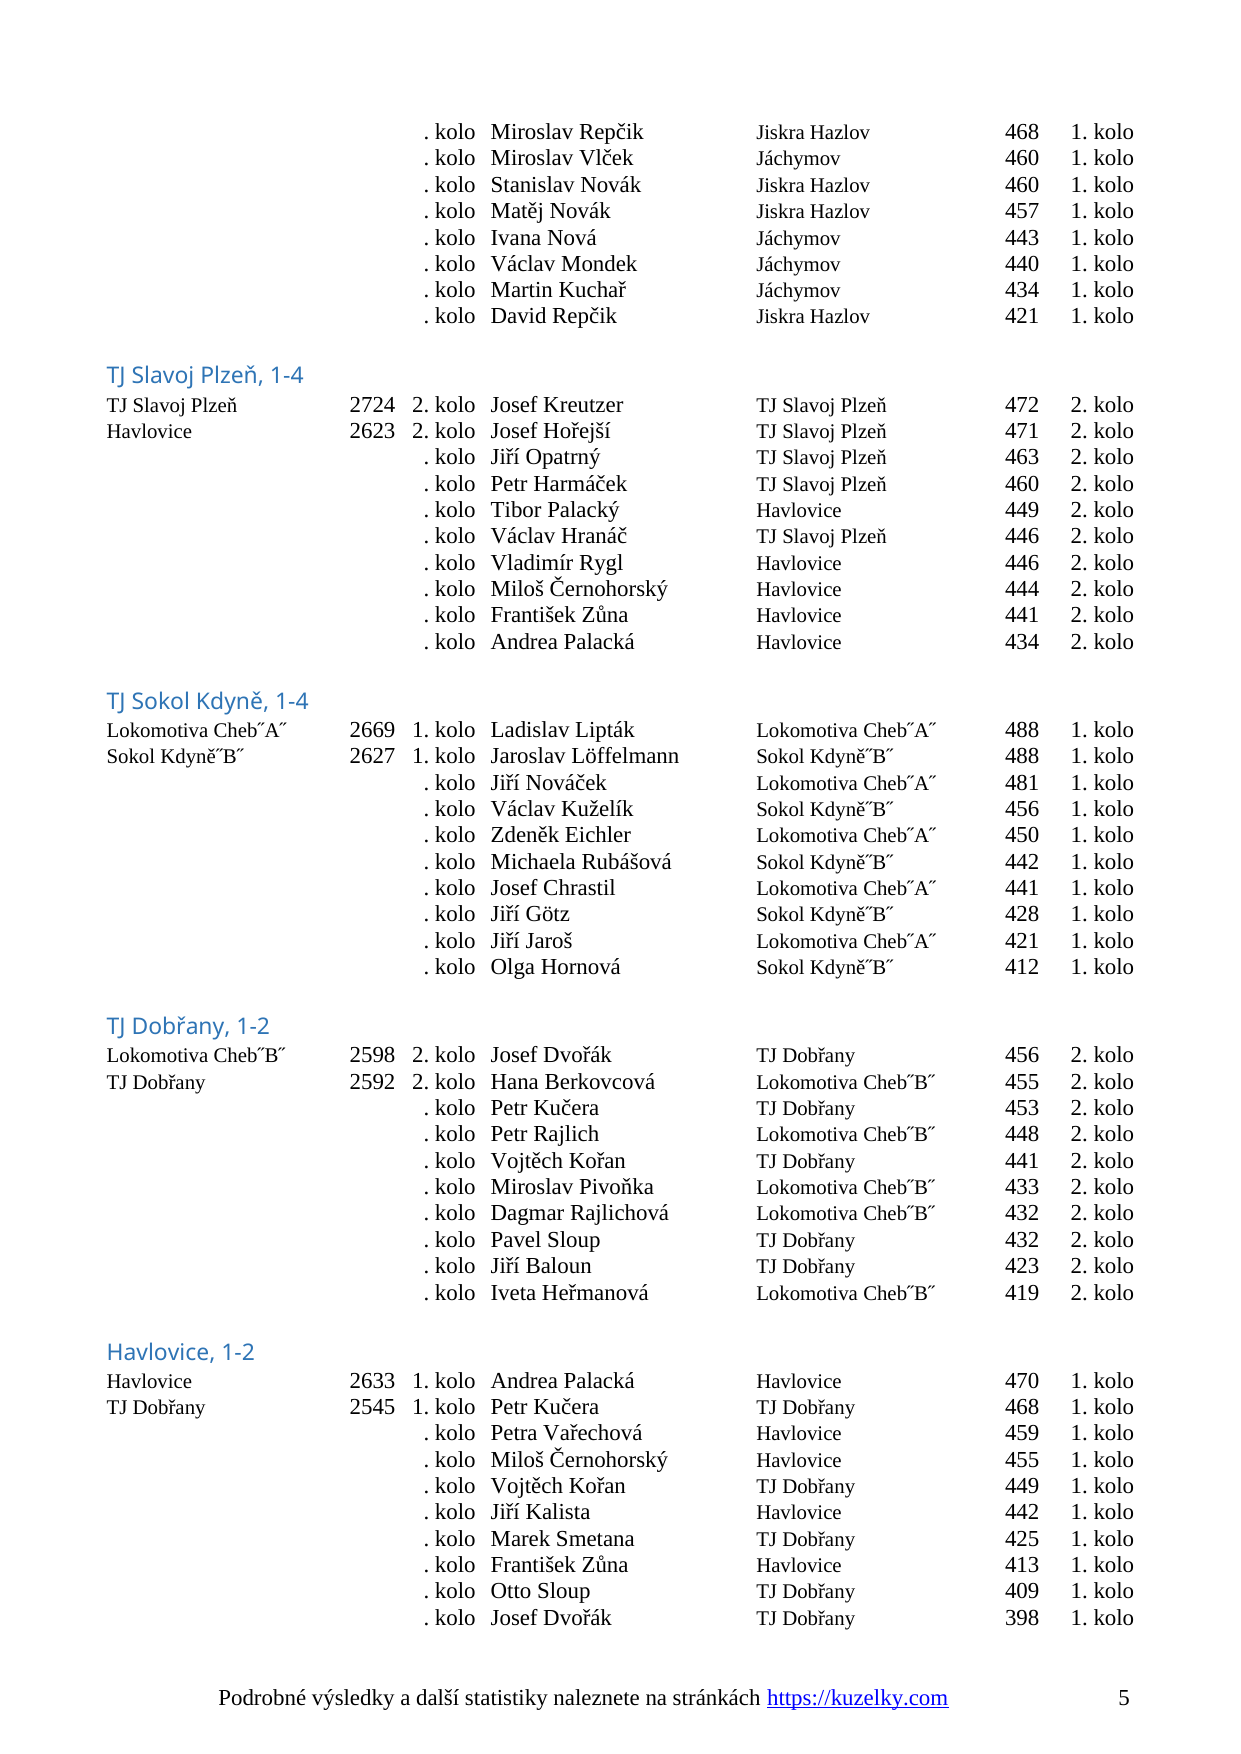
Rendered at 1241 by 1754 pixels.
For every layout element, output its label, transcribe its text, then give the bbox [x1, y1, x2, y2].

text . kolo Vladimír Rygl Havlovice 446 2. kolo [106, 549, 1134, 575]
text . kolo Miloš Černohorský Havlovice 444 2. kolo [106, 575, 1134, 602]
text Sokol Kdyně˝B˝ 2627 1. kolo Jaroslav Löffelmann Sokol Kdyně˝B˝ 488 1. kolo [106, 742, 1134, 769]
text . kolo Jiří Opatrný TJ Slavoj Plzeň 463 2. kolo [106, 443, 1134, 470]
text . kolo Vojtěch Kořan TJ Dobřany 441 2. kolo [106, 1147, 1134, 1173]
text . kolo František Zůna Havlovice 441 2. kolo [106, 602, 1134, 628]
text . kolo Jiří Jaroš Lokomotiva Cheb˝A˝ 421 1. kolo [106, 927, 1134, 953]
text . kolo Miroslav Pivoňka Lokomotiva Cheb˝B˝ 433 2. kolo [106, 1173, 1134, 1199]
text . kolo Dagmar Rajlichová Lokomotiva Cheb˝B˝ 432 2. kolo [106, 1199, 1134, 1226]
text . kolo Jiří Kalista Havlovice 442 1. kolo [106, 1498, 1134, 1525]
text . kolo Miroslav Repčik Jiskra Hazlov 468 1. kolo [106, 118, 1134, 144]
text Lokomotiva Cheb˝A˝ 2669 1. kolo Ladislav Lipták Lokomotiva Cheb˝A˝ 488 1. kolo [106, 716, 1134, 742]
text . kolo Zdeněk Eichler Lokomotiva Cheb˝A˝ 450 1. kolo [106, 821, 1134, 848]
text . kolo Petr Rajlich Lokomotiva Cheb˝B˝ 448 2. kolo [106, 1120, 1134, 1147]
subtitle TJ Slavoj Plzeň, 1-4 [106, 359, 1134, 391]
text . kolo Olga Hornová Sokol Kdyně˝B˝ 412 1. kolo [106, 953, 1134, 979]
text . kolo Jiří Nováček Lokomotiva Cheb˝A˝ 481 1. kolo [106, 769, 1134, 795]
text . kolo Vojtěch Kořan TJ Dobřany 449 1. kolo [106, 1472, 1134, 1498]
text . kolo David Repčik Jiskra Hazlov 421 1. kolo [106, 303, 1134, 329]
text . kolo Tibor Palacký Havlovice 449 2. kolo [106, 496, 1134, 522]
text . kolo Michaela Rubášová Sokol Kdyně˝B˝ 442 1. kolo [106, 848, 1134, 874]
text . kolo Otto Sloup TJ Dobřany 409 1. kolo [106, 1577, 1134, 1604]
text . kolo Josef Chrastil Lokomotiva Cheb˝A˝ 441 1. kolo [106, 874, 1134, 901]
text . kolo Václav Mondek Jáchymov 440 1. kolo [106, 250, 1134, 276]
text . kolo Ivana Nová Jáchymov 443 1. kolo [106, 223, 1134, 250]
text . kolo František Zůna Havlovice 413 1. kolo [106, 1551, 1134, 1577]
text . kolo Stanislav Novák Jiskra Hazlov 460 1. kolo [106, 171, 1134, 197]
text TJ Slavoj Plzeň 2724 2. kolo Josef Kreutzer TJ Slavoj Plzeň 472 2. kolo [106, 391, 1134, 417]
text . kolo Miroslav Vlček Jáchymov 460 1. kolo [106, 144, 1134, 171]
text TJ Dobřany 2545 1. kolo Petr Kučera TJ Dobřany 468 1. kolo [106, 1393, 1134, 1419]
text . kolo Petr Kučera TJ Dobřany 453 2. kolo [106, 1094, 1134, 1120]
text . kolo Petr Harmáček TJ Slavoj Plzeň 460 2. kolo [106, 470, 1134, 496]
subtitle TJ Dobřany, 1-2 [106, 1010, 1134, 1041]
text . kolo Václav Kuželík Sokol Kdyně˝B˝ 456 1. kolo [106, 795, 1134, 821]
text . kolo Iveta Heřmanová Lokomotiva Cheb˝B˝ 419 2. kolo [106, 1278, 1134, 1305]
subtitle Havlovice, 1-2 [106, 1335, 1134, 1367]
text Havlovice 2623 2. kolo Josef Hořejší TJ Slavoj Plzeň 471 2. kolo [106, 417, 1134, 443]
text . kolo Matěj Novák Jiskra Hazlov 457 1. kolo [106, 197, 1134, 223]
text . kolo Josef Dvořák TJ Dobřany 398 1. kolo [106, 1604, 1134, 1630]
text . kolo Pavel Sloup TJ Dobřany 432 2. kolo [106, 1226, 1134, 1252]
text Lokomotiva Cheb˝B˝ 2598 2. kolo Josef Dvořák TJ Dobřany 456 2. kolo [106, 1041, 1134, 1068]
text . kolo Jiří Baloun TJ Dobřany 423 2. kolo [106, 1252, 1134, 1278]
text . kolo Václav Hranáč TJ Slavoj Plzeň 446 2. kolo [106, 522, 1134, 549]
text . kolo Jiří Götz Sokol Kdyně˝B˝ 428 1. kolo [106, 901, 1134, 927]
text . kolo Andrea Palacká Havlovice 434 2. kolo [106, 628, 1134, 654]
text . kolo Miloš Černohorský Havlovice 455 1. kolo [106, 1446, 1134, 1472]
text . kolo Martin Kuchař Jáchymov 434 1. kolo [106, 276, 1134, 303]
subtitle TJ Sokol Kdyně, 1-4 [106, 685, 1134, 716]
text TJ Dobřany 2592 2. kolo Hana Berkovcová Lokomotiva Cheb˝B˝ 455 2. kolo [106, 1068, 1134, 1094]
text . kolo Petra Vařechová Havlovice 459 1. kolo [106, 1419, 1134, 1446]
text . kolo Marek Smetana TJ Dobřany 425 1. kolo [106, 1525, 1134, 1551]
text Havlovice 2633 1. kolo Andrea Palacká Havlovice 470 1. kolo [106, 1367, 1134, 1393]
